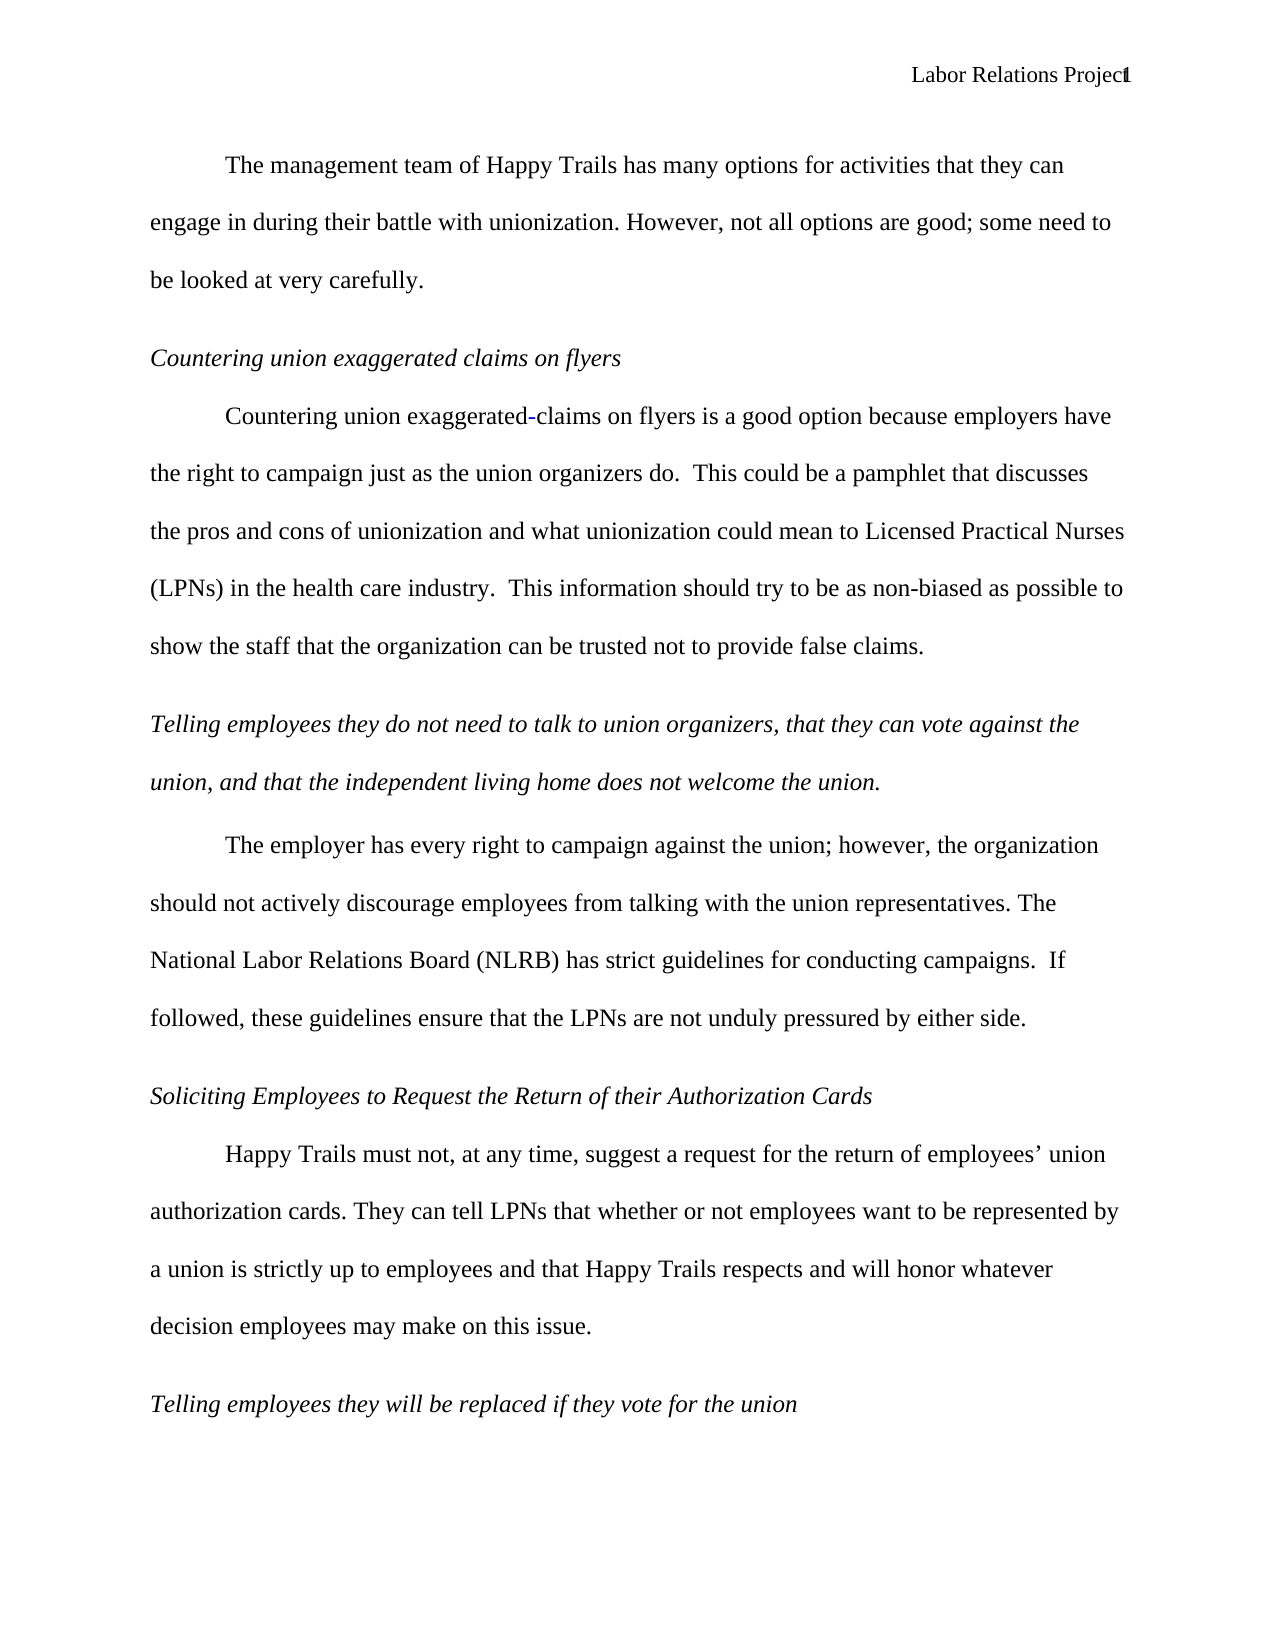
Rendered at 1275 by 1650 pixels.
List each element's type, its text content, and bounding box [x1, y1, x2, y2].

text Countering union exaggerated-claims on flyers is a good option because employers have the right to campaign just as the union organizers do. This could be a pamphlet that discusses the pros and cons of unionization and what unionization could mean to Licensed Practical Nurses (LPNs) in the health care industry. This information should try to be as non-biased as possible to show the staff that the organization can be trusted not to provide false claims. [150, 401, 1125, 659]
list Telling employees they do not need to talk to union organizers, that they can vote against the union, and that the independent living home does not welcome the union. [150, 709, 1125, 795]
text Countering union exaggerated claims on flyers [150, 343, 1125, 372]
text Happy Trails must not, at any time, suggest a request for the return of employees’ union authorization cards. They can tell LPNs that whether or not employees want to be represented by a union is strictly up to employees and that Happy Trails respects and will honor whatever decision employees may make on this issue. [150, 1139, 1125, 1340]
text Telling employees they will be replaced if they vote for the union [150, 1389, 1125, 1418]
text The employer has every right to campaign against the union; however, the organization should not actively discourage employees from talking with the union representatives. The National Labor Relations Board (NLRB) has strict guidelines for conducting campaigns. If followed, these guidelines ensure that the LPNs are not unduly pressured by either side. [150, 830, 1125, 1032]
text Soliciting Employees to Request the Return of their Authorization Cards [150, 1081, 1125, 1110]
text The management team of Happy Trails has many options for activities that they can engage in during their battle with unionization. However, not all options are good; some need to be looked at very carefully. [150, 150, 1125, 294]
